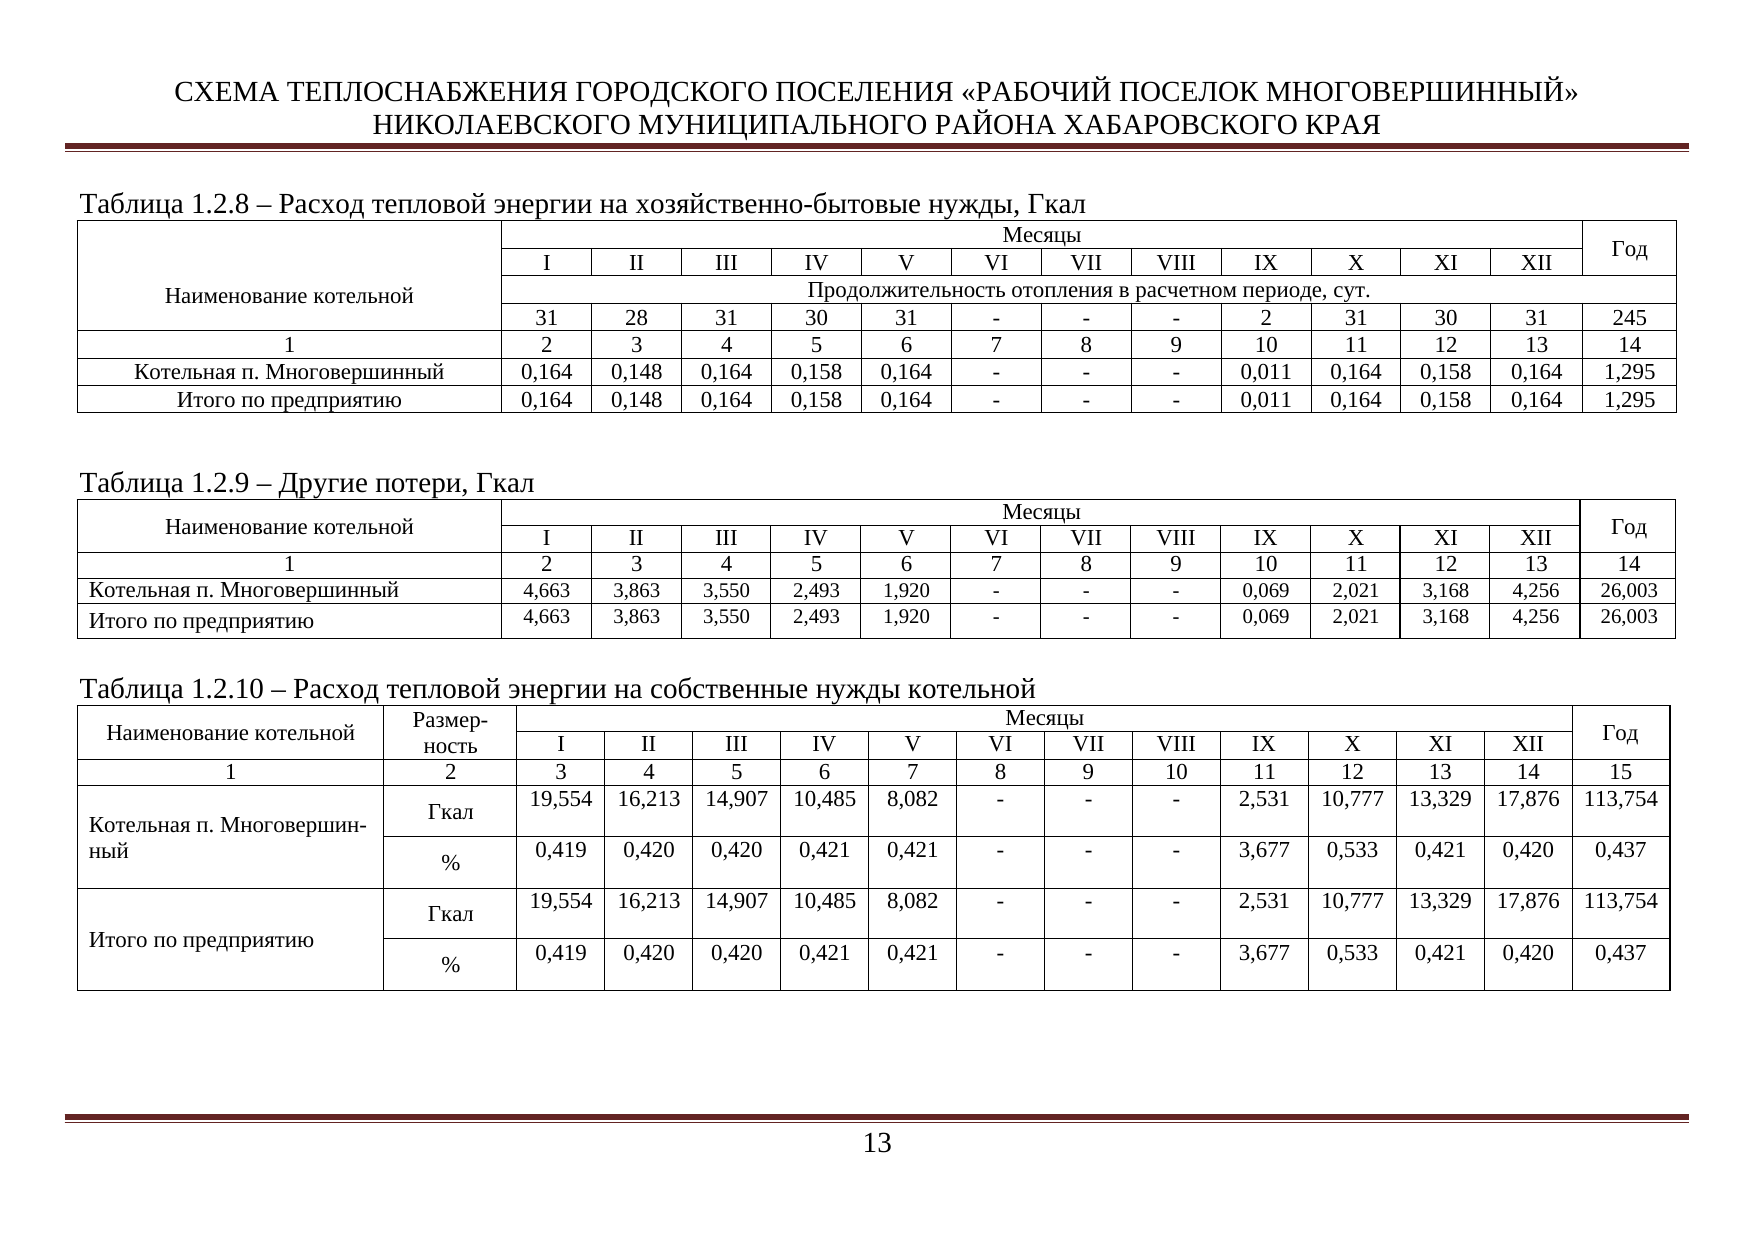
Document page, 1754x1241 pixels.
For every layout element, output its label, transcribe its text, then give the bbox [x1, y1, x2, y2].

table_cell I [502, 249, 591, 275]
table_cell 4,663 [502, 604, 591, 637]
table_cell 4,256 [1490, 579, 1579, 603]
table_cell 10,777 [1309, 889, 1396, 938]
table_cell 0,533 [1309, 837, 1396, 887]
table_cell 0,420 [1485, 939, 1572, 989]
table_cell 11 [1221, 760, 1308, 785]
table_cell 31 [1491, 304, 1582, 330]
table_cell 0,164 [502, 386, 591, 412]
table_cell XII [1485, 732, 1572, 759]
table_header Год [1573, 706, 1669, 759]
table_cell 9 [1131, 553, 1220, 578]
table_cell 3,168 [1401, 604, 1489, 637]
table_cell 4 [605, 760, 692, 785]
table_cell 2 [502, 553, 591, 578]
table_cell 6 [781, 760, 868, 785]
table_cell X [1309, 732, 1396, 759]
table_cell 2,531 [1221, 786, 1308, 836]
table_header Месяцы [502, 500, 1579, 525]
table_cell - [1041, 604, 1130, 637]
table_cell - [952, 359, 1041, 385]
table_cell - [1045, 889, 1132, 938]
table_cell VIII [1132, 249, 1221, 275]
table_cell 2,021 [1311, 604, 1399, 637]
table_cell II [592, 526, 681, 552]
table_cell 28 [592, 304, 681, 330]
table_cell 3,550 [682, 604, 770, 637]
table_cell I [502, 526, 591, 552]
table_cell 0,164 [862, 359, 951, 385]
table_cell 17,876 [1485, 889, 1572, 938]
table_cell 245 [1583, 304, 1676, 330]
table_cell VII [1045, 732, 1132, 759]
table_cell % [384, 939, 516, 989]
table_cell 0,158 [772, 386, 861, 412]
table_cell 8,082 [869, 786, 956, 836]
table_cell 8 [957, 760, 1044, 785]
table_cell 11 [1312, 331, 1400, 357]
table_cell 8 [1041, 553, 1130, 578]
table_cell 13 [1397, 760, 1484, 785]
table_cell 7 [951, 553, 1040, 578]
table_cell 30 [772, 304, 861, 330]
table_cell 113,754 [1573, 889, 1669, 938]
table_cell - [1042, 386, 1131, 412]
table_cell 4 [682, 331, 771, 357]
table_cell Гкал [384, 889, 516, 938]
table_cell 0,421 [1397, 939, 1484, 989]
table_cell VII [1041, 526, 1130, 552]
table_cell 2,493 [771, 604, 860, 637]
table_cell 3,677 [1221, 939, 1308, 989]
table_cell 6 [861, 553, 950, 578]
table_cell 2 [1222, 304, 1311, 330]
table_cell 7 [869, 760, 956, 785]
table_cell 14,907 [693, 786, 780, 836]
table_cell XII [1490, 526, 1579, 552]
table_cell 3,550 [682, 579, 770, 603]
table_cell 4,663 [502, 579, 591, 603]
table_cell 13,329 [1397, 786, 1484, 836]
table_cell - [952, 304, 1041, 330]
table_cell 5 [771, 553, 860, 578]
table_cell VII [1042, 249, 1131, 275]
table_cell - [957, 939, 1044, 989]
table_cell Котельная п. Многовершинный [78, 359, 501, 385]
table_cell - [1133, 889, 1220, 938]
table_cell 13 [1490, 553, 1579, 578]
table_cell III [693, 732, 780, 759]
table_cell 3 [592, 553, 681, 578]
table_cell 17,876 [1485, 786, 1572, 836]
table_cell II [605, 732, 692, 759]
table_cell IV [772, 249, 861, 275]
table_cell 1 [78, 760, 383, 785]
table_cell - [1132, 304, 1221, 330]
table_cell XII [1491, 249, 1582, 275]
table_cell 26,003 [1581, 579, 1675, 603]
table_cell VI [951, 526, 1040, 552]
table_cell - [1041, 579, 1130, 603]
table_cell - [957, 837, 1044, 887]
table_cell 0,421 [1397, 837, 1484, 887]
table_cell 0,420 [693, 837, 780, 887]
table_cell 0,011 [1222, 359, 1311, 385]
table_cell - [1045, 786, 1132, 836]
table_cell 4 [682, 553, 770, 578]
table_cell 3,677 [1221, 837, 1308, 887]
table_header Месяцы [502, 221, 1582, 248]
table_cell IV [781, 732, 868, 759]
table_cell 10,777 [1309, 786, 1396, 836]
table_cell - [957, 889, 1044, 938]
table_cell 10 [1133, 760, 1220, 785]
table_cell 2,493 [771, 579, 860, 603]
table_header Год [1581, 500, 1675, 552]
table_cell 0,421 [869, 837, 956, 887]
text Таблица 1.2.8 – Расход тепловой энергии на хозяйственно-бытовые нужды, Гкал [64, 186, 1689, 219]
table_cell 12 [1401, 331, 1490, 357]
table_cell 31 [502, 304, 591, 330]
table_cell 0,069 [1221, 579, 1310, 603]
table_cell 5 [772, 331, 861, 357]
table_cell - [1131, 579, 1220, 603]
table_cell 14 [1583, 331, 1676, 357]
table_cell 19,554 [517, 786, 604, 836]
table_cell 13,329 [1397, 889, 1484, 938]
table_cell 0,164 [682, 359, 771, 385]
table_cell VIII [1133, 732, 1220, 759]
table_cell XI [1401, 249, 1490, 275]
table_cell III [682, 526, 770, 552]
table_cell 0,420 [693, 939, 780, 989]
table_cell Итого по предприятию [78, 386, 501, 412]
table_cell 1 [78, 553, 501, 578]
table_cell XI [1401, 526, 1489, 552]
table_cell 1,920 [861, 579, 950, 603]
table_cell 14,907 [693, 889, 780, 938]
table_cell 11 [1311, 553, 1399, 578]
table_cell - [1133, 939, 1220, 989]
table_cell 10 [1221, 553, 1310, 578]
table_cell 10,485 [781, 889, 868, 938]
table_cell XI [1397, 732, 1484, 759]
table_cell 0,164 [1312, 386, 1400, 412]
table_cell 0,148 [592, 359, 681, 385]
table_header Размер- ность [384, 706, 516, 759]
table_cell - [1132, 359, 1221, 385]
table_cell 0,420 [605, 939, 692, 989]
table_cell 14 [1485, 760, 1572, 785]
table_cell 12 [1401, 553, 1489, 578]
table_cell 2 [502, 331, 591, 357]
table_cell Итого по предприятию [78, 889, 383, 989]
table_cell - [1133, 786, 1220, 836]
table_cell IV [771, 526, 860, 552]
table_cell Итого по предприятию [78, 604, 501, 637]
table_cell 0,158 [772, 359, 861, 385]
table_cell 0,148 [592, 386, 681, 412]
table_cell VI [952, 249, 1041, 275]
table_cell 0,419 [517, 939, 604, 989]
table_cell 0,011 [1222, 386, 1311, 412]
table_cell 6 [862, 331, 951, 357]
table_cell 16,213 [605, 786, 692, 836]
table_cell 15 [1573, 760, 1669, 785]
table_cell 2 [384, 760, 516, 785]
table_cell - [1133, 837, 1220, 887]
table_cell V [869, 732, 956, 759]
table_cell 0,069 [1221, 604, 1310, 637]
table_cell 14 [1581, 553, 1675, 578]
table_cell 0,421 [781, 837, 868, 887]
table_cell 9 [1132, 331, 1221, 357]
table_cell - [952, 386, 1041, 412]
table_cell 0,421 [781, 939, 868, 989]
table_header Месяцы [517, 706, 1572, 731]
text Таблица 1.2.9 – Другие потери, Гкал [64, 466, 1666, 499]
table_cell 0,437 [1573, 939, 1669, 989]
table_cell 30 [1401, 304, 1490, 330]
table_header Наименование котельной [78, 221, 501, 330]
table_cell - [1131, 604, 1220, 637]
table_cell 10 [1222, 331, 1311, 357]
table_cell Продолжительность отопления в расчетном периоде, сут. [502, 276, 1676, 303]
table_cell - [1045, 837, 1132, 887]
table_cell II [592, 249, 681, 275]
table_cell 10,485 [781, 786, 868, 836]
table_cell - [951, 604, 1040, 637]
table_cell V [862, 249, 951, 275]
table_cell 2,531 [1221, 889, 1308, 938]
text Таблица 1.2.10 – Расход тепловой энергии на собственные нужды котельной [64, 671, 1666, 705]
table_cell IX [1221, 526, 1310, 552]
table_cell 1,295 [1583, 386, 1676, 412]
table_cell 4,256 [1490, 604, 1579, 637]
table_cell III [682, 249, 771, 275]
table_header Год [1583, 221, 1676, 275]
table_cell I [517, 732, 604, 759]
table_cell 19,554 [517, 889, 604, 938]
table_cell 0,158 [1401, 359, 1490, 385]
table_cell 2,021 [1311, 579, 1399, 603]
table_cell 0,164 [682, 386, 771, 412]
table_cell 31 [1312, 304, 1400, 330]
table_cell 3,168 [1401, 579, 1489, 603]
table_header Наименование котельной [78, 500, 501, 552]
table_cell Котельная п. Многовершин- ный [78, 786, 383, 887]
table_cell Котельная п. Многовершинный [78, 579, 501, 603]
table_cell 31 [862, 304, 951, 330]
table_cell 0,164 [1312, 359, 1400, 385]
table_cell X [1312, 249, 1400, 275]
table_cell Гкал [384, 786, 516, 836]
table_cell VIII [1131, 526, 1220, 552]
table_cell 113,754 [1573, 786, 1669, 836]
table_cell 31 [682, 304, 771, 330]
table_cell - [1045, 939, 1132, 989]
table_cell - [951, 579, 1040, 603]
table_header Наименование котельной [78, 706, 383, 759]
table_cell VI [957, 732, 1044, 759]
table_cell 0,419 [517, 837, 604, 887]
table_cell 1,295 [1583, 359, 1676, 385]
table_cell 0,533 [1309, 939, 1396, 989]
table_cell % [384, 837, 516, 887]
table_cell 0,164 [1491, 359, 1582, 385]
table_cell 16,213 [605, 889, 692, 938]
table_cell 8 [1042, 331, 1131, 357]
table_cell 0,164 [502, 359, 591, 385]
table_cell 0,420 [605, 837, 692, 887]
table_cell 3 [517, 760, 604, 785]
table_cell 3,863 [592, 604, 681, 637]
table_cell IX [1221, 732, 1308, 759]
table_cell - [1042, 304, 1131, 330]
table_cell 0,158 [1401, 386, 1490, 412]
table_cell 26,003 [1581, 604, 1675, 637]
table_cell 3 [592, 331, 681, 357]
table_cell 3,863 [592, 579, 681, 603]
table_cell 0,421 [869, 939, 956, 989]
table_cell 7 [952, 331, 1041, 357]
table_cell V [861, 526, 950, 552]
table_cell 12 [1309, 760, 1396, 785]
table_cell 13 [1491, 331, 1582, 357]
table_cell 0,420 [1485, 837, 1572, 887]
table_cell 9 [1045, 760, 1132, 785]
table_cell - [1132, 386, 1221, 412]
table_cell 0,164 [862, 386, 951, 412]
table_cell 0,437 [1573, 837, 1669, 887]
table_cell 0,164 [1491, 386, 1582, 412]
table_cell X [1311, 526, 1399, 552]
table_cell - [1042, 359, 1131, 385]
table_cell 8,082 [869, 889, 956, 938]
table_cell - [957, 786, 1044, 836]
table_cell 5 [693, 760, 780, 785]
table_cell 1,920 [861, 604, 950, 637]
table_cell 1 [78, 331, 501, 357]
table_cell IX [1222, 249, 1311, 275]
